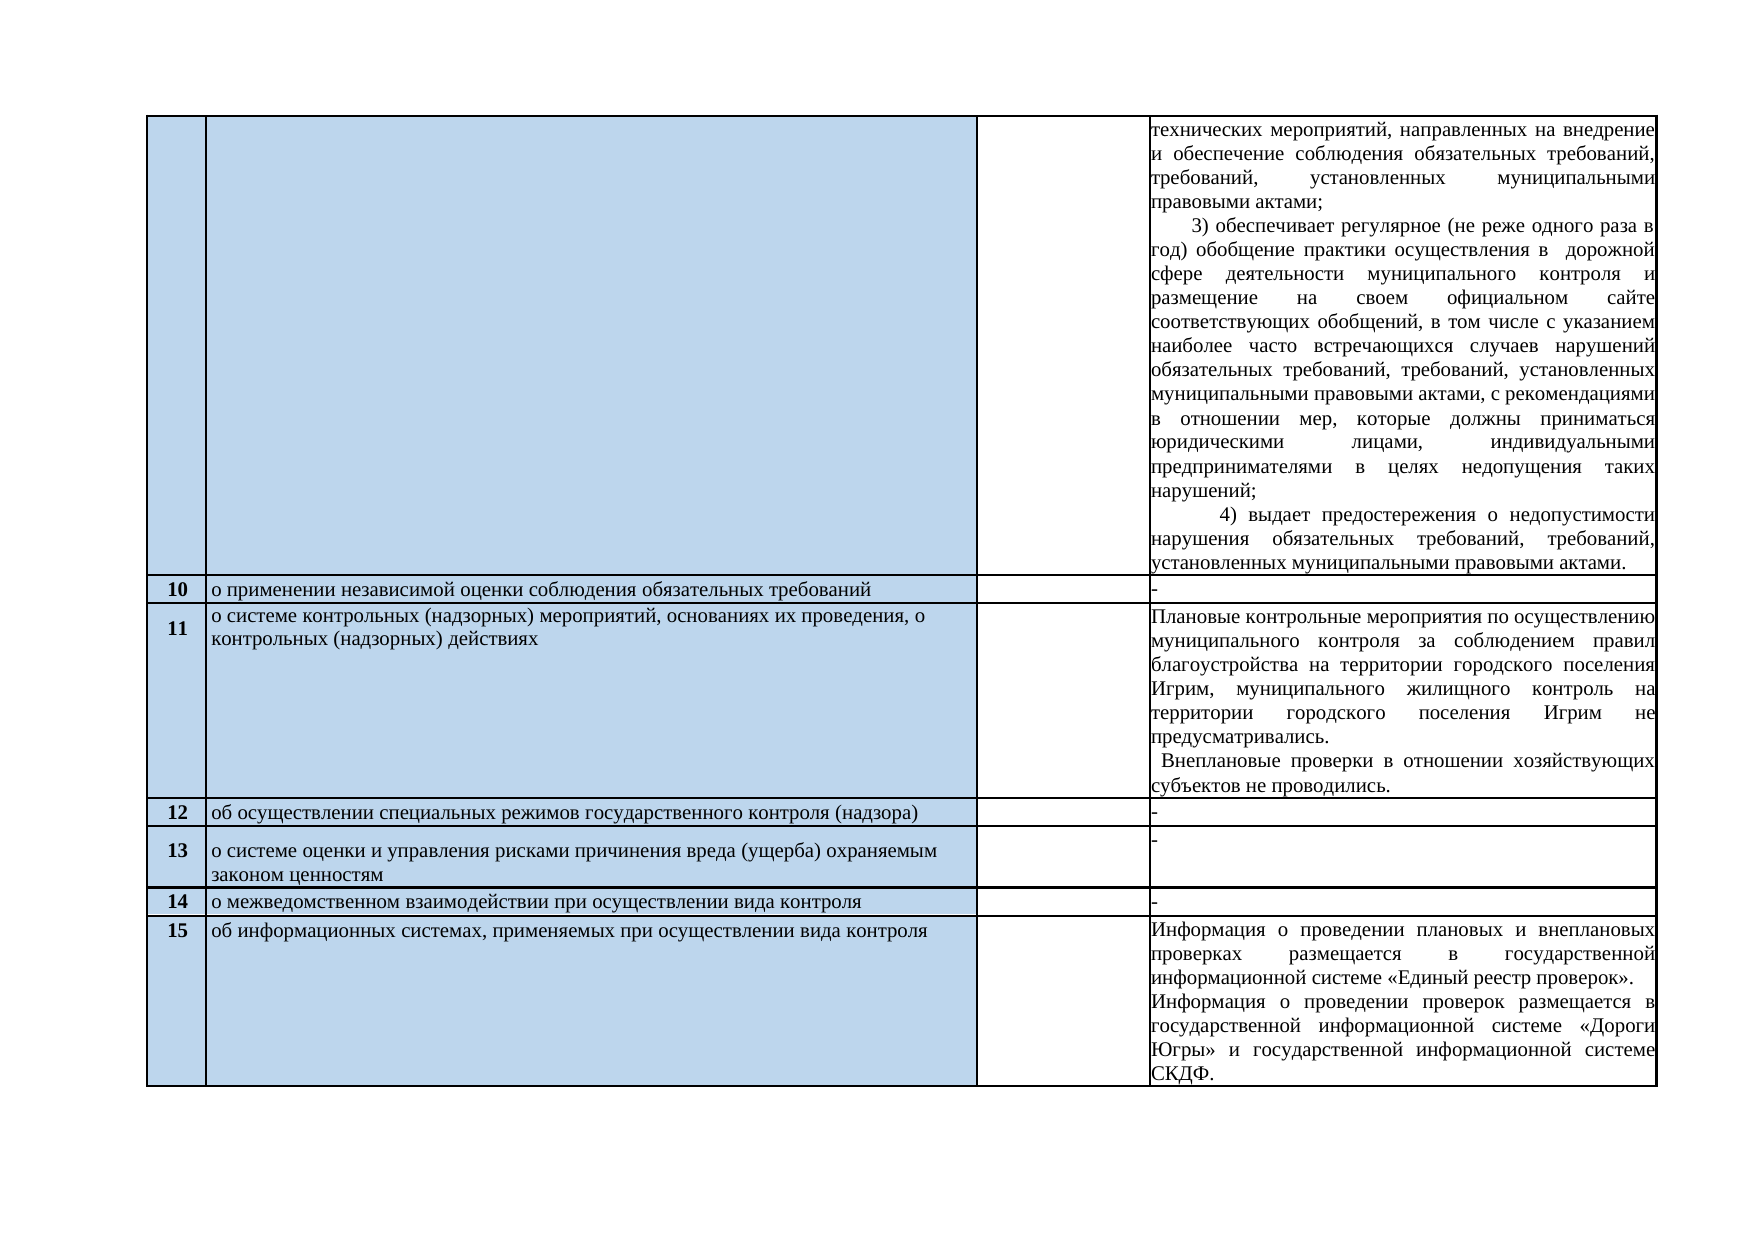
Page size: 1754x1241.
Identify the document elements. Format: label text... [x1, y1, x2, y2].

table_cell - [1151, 799, 1655, 825]
table_cell об осуществлении специальных режимов государственного контроля (надзора) [207, 799, 976, 825]
table_cell об информационных системах, применяемых при осуществлении вида контроля [207, 917, 976, 1085]
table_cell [1151, 117, 1655, 574]
table_cell Плановые контрольные мероприятия по осуществлению муниципального контроля за соблюдением правил благоустройства на территории городского поселения Игрим, муниципального жилищного контроль на территории городского поселения Игрим не предусматривались. Внеплановые проверки в отношении хозяйствующих субъектов не проводились. [1151, 604, 1655, 797]
table_cell о системе оценки и управления рисками причинения вреда (ущерба) охраняемым законом ценностям [207, 827, 976, 886]
table_cell Информация о проведении плановых и внеплановых проверках размещается в государственной информационной системе «Единый реестр проверок». Информация о проведении проверок размещается в государственной информационной системе «Дороги Югры» и государственной информационной системе СКДФ. [1151, 917, 1655, 1085]
table_cell 12 [148, 799, 205, 825]
table_cell [978, 604, 1149, 797]
table_cell о системе контрольных (надзорных) мероприятий, основаниях их проведения, о контрольных (надзорных) действиях [207, 604, 976, 797]
table_cell о применении независимой оценки соблюдения обязательных требований [207, 576, 976, 602]
table_cell [978, 799, 1149, 825]
table_cell - [1151, 576, 1655, 602]
table_cell [978, 889, 1149, 914]
table_cell 10 [148, 576, 205, 602]
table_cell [207, 117, 976, 574]
table_cell 9 [148, 117, 205, 574]
table_cell [978, 827, 1149, 886]
table_cell [978, 917, 1149, 1085]
table_cell [978, 117, 1149, 574]
table_cell 11 [148, 604, 205, 797]
table_cell [978, 576, 1149, 602]
table_cell 15 [148, 917, 205, 1085]
table_cell 14 [148, 889, 205, 914]
table_cell - [1151, 889, 1655, 914]
table_cell - [1151, 827, 1655, 886]
table_cell 13 [148, 827, 205, 886]
table_cell о межведомственном взаимодействии при осуществлении вида контроля [207, 889, 976, 914]
